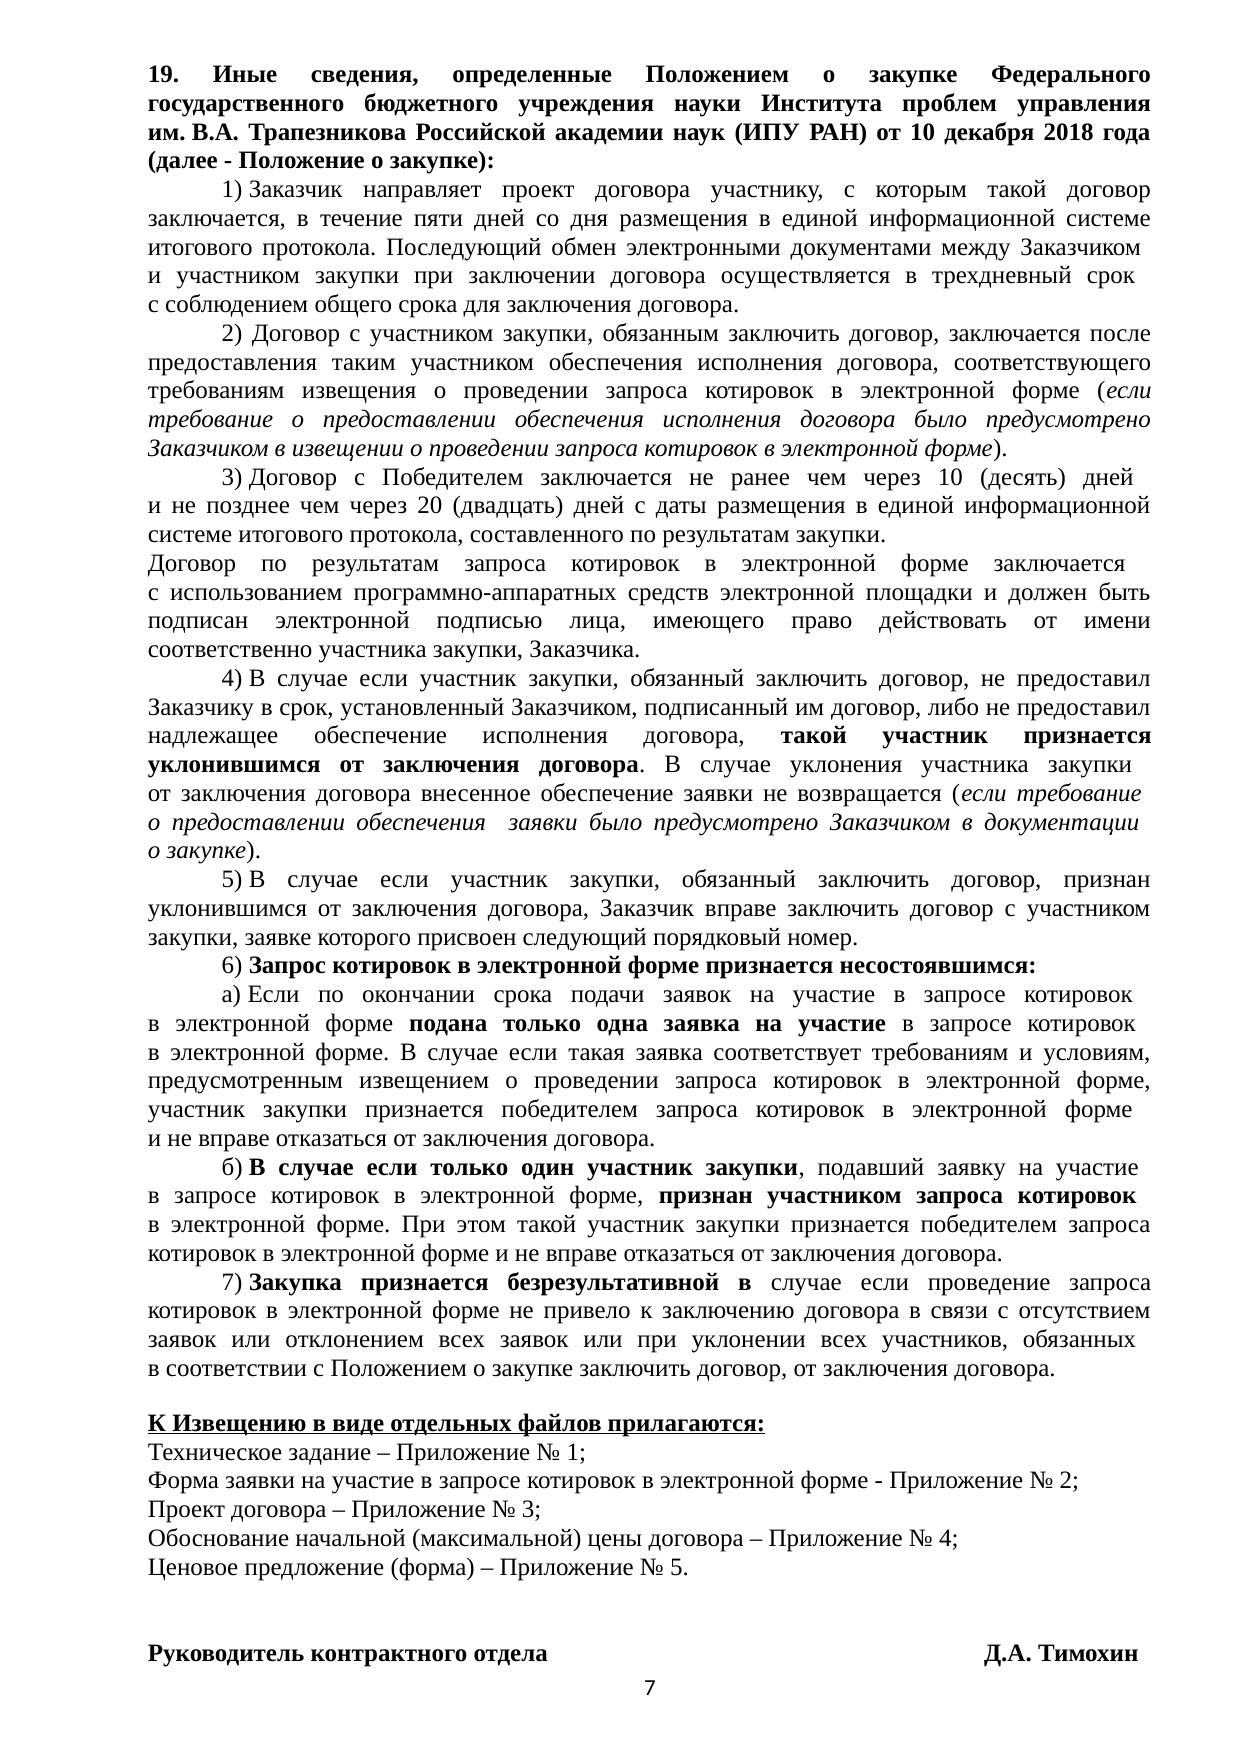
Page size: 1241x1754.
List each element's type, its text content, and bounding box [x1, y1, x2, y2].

text 6) Запрос котировок в электронной форме признается несостоявшимся: [148, 950, 1152, 979]
text Обоснование начальной (максимальной) цены договора – Приложение № 4; [148, 1523, 1152, 1552]
text 1) Заказчик направляет проект договора участнику, с которым такой договор заключается, в течение пяти дней со дня размещения в единой информационной системе итогового протокола. Последующий обмен электронными документами между Заказчиком и участником закупки при заключении договора осуществляется в трехдневный срок с соблюдением общего срока для заключения договора. [148, 174, 1152, 318]
text Форма заявки на участие в запросе котировок в электронной форме - Приложение № 2; [148, 1465, 1152, 1494]
text 7) Закупка признается безрезультативной в случае если проведение запроса котировок в электронной форме не привело к заключению договора в связи с отсутствием заявок или отклонением всех заявок или при уклонении всех участников, обязанных в соответствии с Положением о закупке заключить договор, от заключения договора. [148, 1267, 1152, 1382]
text 5) В случае если участник закупки, обязанный заключить договор, признан уклонившимся от заключения договора, Заказчик вправе заключить договор с участником закупки, заявке которого присвоен следующий порядковый номер. [148, 864, 1152, 950]
text Руководитель контрактного отдела Д.А. Тимохин [148, 1638, 1152, 1667]
text Договор по результатам запроса котировок в электронной форме заключается с использованием программно-аппаратных средств электронной площадки и должен быть подписан электронной подписью лица, имеющего право действовать от имени соответственно участника закупки, Заказчика. [148, 548, 1152, 663]
text 2) Договор с участником закупки, обязанным заключить договор, заключается после предоставления таким участником обеспечения исполнения договора, соответствующего требованиям извещения о проведении запроса котировок в электронной форме (если требование о предоставлении обеспечения исполнения договора было предусмотрено Заказчиком в извещении о проведении запроса котировок в электронной форме). [148, 318, 1152, 462]
text 4) В случае если участник закупки, обязанный заключить договор, не предоставил Заказчику в срок, установленный Заказчиком, подписанный им договор, либо не предоставил надлежащее обеспечение исполнения договора, такой участник признается уклонившимся от заключения договора. В случае уклонения участника закупки от заключения договора внесенное обеспечение заявки не возвращается (если требование о предоставлении обеспечения заявки было предусмотрено Заказчиком в документации о закупке). [148, 663, 1152, 864]
text а) Если по окончании срока подачи заявок на участие в запросе котировок в электронной форме подана только одна заявка на участие в запросе котировок в электронной форме. В случае если такая заявка соответствует требованиям и условиям, предусмотренным извещением о проведении запроса котировок в электронной форме, участник закупки признается победителем запроса котировок в электронной форме и не вправе отказаться от заключения договора. [148, 979, 1152, 1152]
text б) В случае если только один участник закупки, подавший заявку на участие в запросе котировок в электронной форме, признан участником запроса котировок в электронной форме. При этом такой участник закупки признается победителем запроса котировок в электронной форме и не вправе отказаться от заключения договора. [148, 1152, 1152, 1267]
text 3) Договор с Победителем заключается не ранее чем через 10 (десять) дней и не позднее чем через 20 (двадцать) дней с даты размещения в единой информационной системе итогового протокола, составленного по результатам закупки. [148, 462, 1152, 548]
text Проект договора – Приложение № 3; [148, 1494, 1152, 1523]
text 19. Иные сведения, определенные Положением о закупке Федерального государственного бюджетного учреждения науки Института проблем управления им. В.А. Трапезникова Российской академии наук (ИПУ РАН) от 10 декабря 2018 года (далее - Положение о закупке): [148, 59, 1152, 174]
text Техническое задание – Приложение № 1; [148, 1437, 1152, 1465]
text Ценовое предложение (форма) – Приложение № 5. [148, 1552, 1152, 1580]
text К Извещению в виде отдельных файлов прилагаются: [148, 1408, 1152, 1437]
